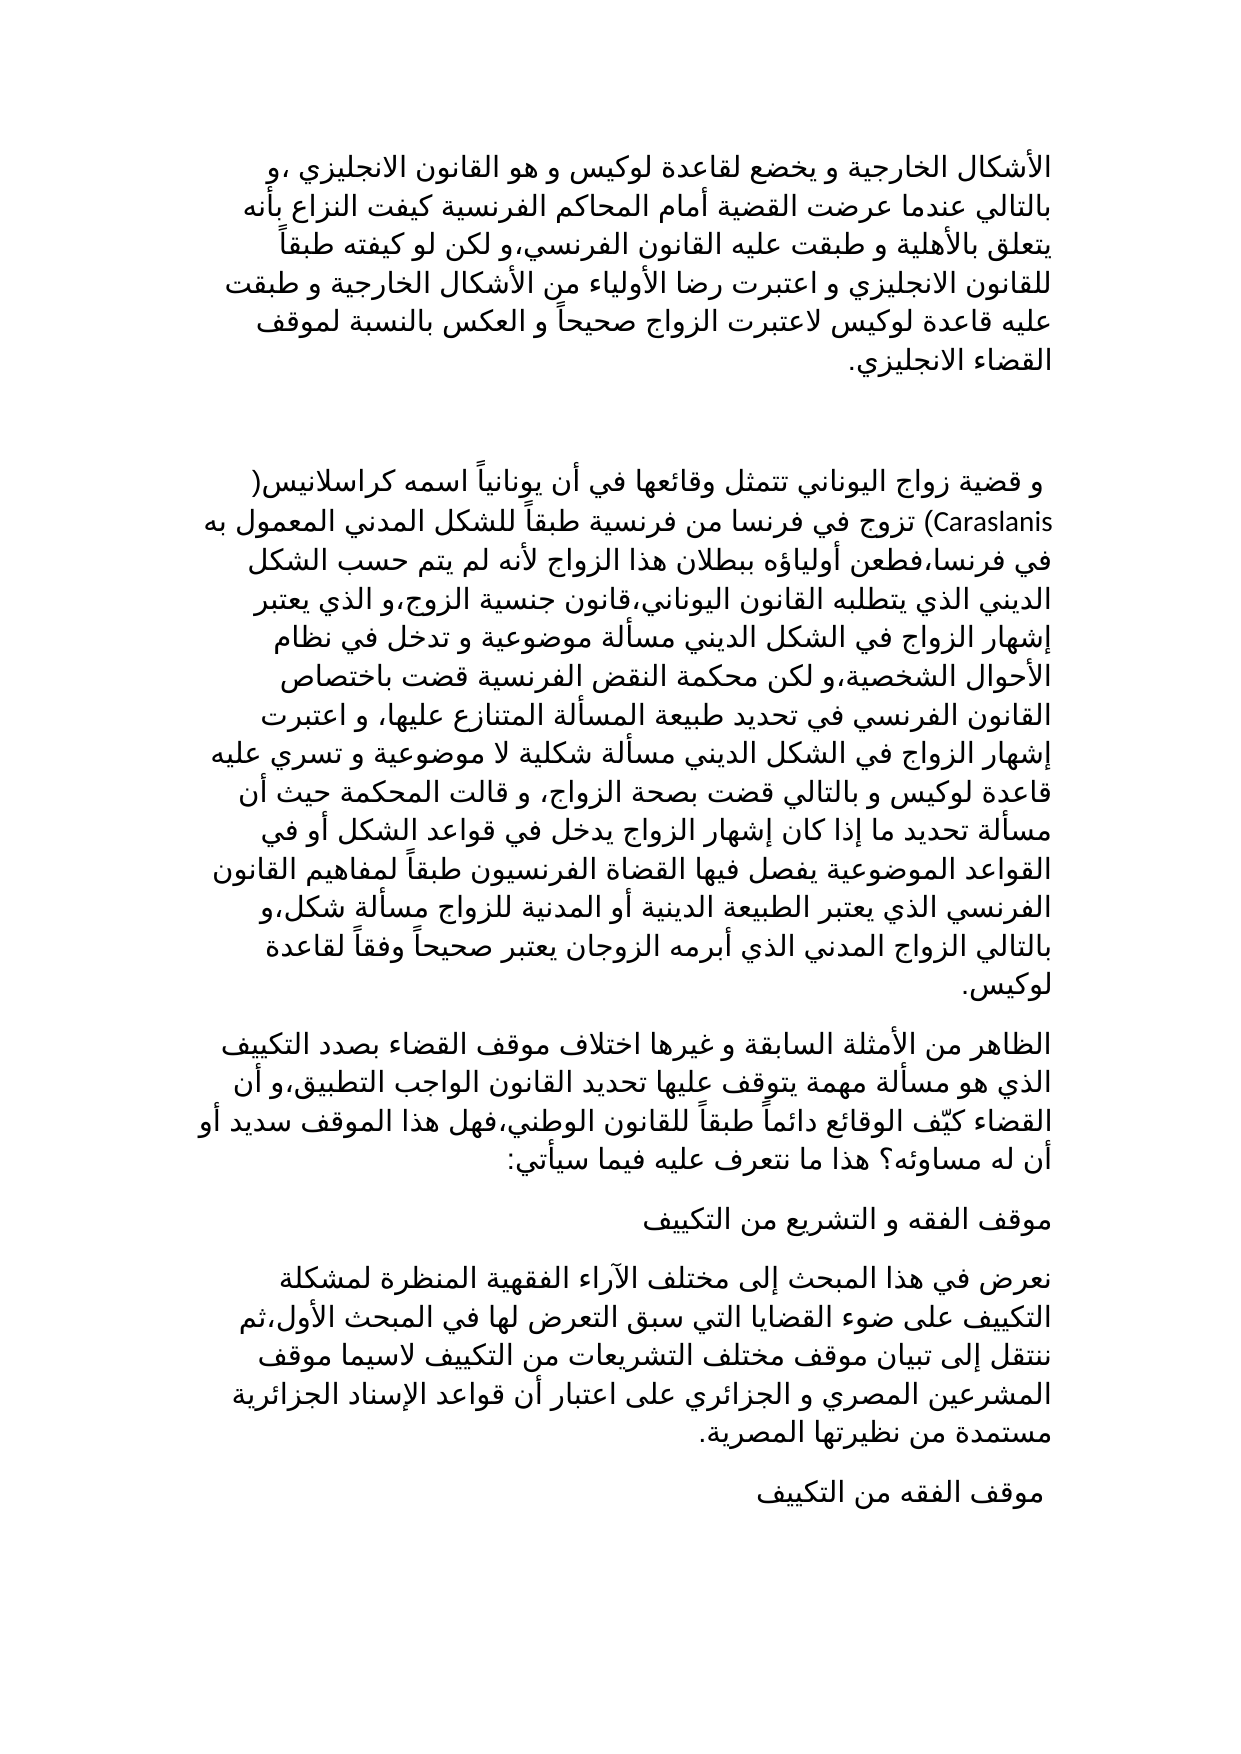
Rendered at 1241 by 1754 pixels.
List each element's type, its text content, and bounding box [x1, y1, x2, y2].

text الظاهر من الأمثلة السابقة و غيرها اختلاف موقف القضاء بصدد التكييف الذي هو مسألة مهمة يتوقف عليها تحديد القانون الواجب التطبيق،و أن القضاء كيّف الوقائع دائماً طبقاً للقانون الوطني،فهل هذا الموقف سديد أو أن له مساوئه؟ هذا ما نتعرف عليه فيما سيأتي: [187, 1027, 1053, 1176]
text و قضية زواج اليوناني تتمثل وقائعها في أن يونانياً اسمه كراسلانيس(Caraslanis) تزوج في فرنسا من فرنسية طبقاً للشكل المدني المعمول به في فرنسا،فطعن أولياؤه ببطلان هذا الزواج لأنه لم يتم حسب الشكل الديني الذي يتطلبه القانون اليوناني،قانون جنسية الزوج،و الذي يعتبر إشهار الزواج في الشكل الديني مسألة موضوعية و تدخل في نظام الأحوال الشخصية،و لكن محكمة النقض الفرنسية قضت باختصاص القانون الفرنسي في تحديد طبيعة المسألة المتنازع عليها، و اعتبرت إشهار الزواج في الشكل الديني مسألة شكلية لا موضوعية و تسري عليه قاعدة لوكيس و بالتالي قضت بصحة الزواج، و قالت المحكمة حيث أن مسألة تحديد ما إذا كان إشهار الزواج يدخل في قواعد الشكل أو في القواعد الموضوعية يفصل فيها القضاة الفرنسيون طبقاً لمفاهيم القانون الفرنسي الذي يعتبر الطبيعة الدينية أو المدنية للزواج مسألة شكل،و بالتالي الزواج المدني الذي أبرمه الزوجان يعتبر صحيحاً وفقاً لقاعدة لوكيس. [187, 464, 1053, 1001]
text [187, 150, 1053, 376]
text موقف الفقه و التشريع من التكييف [187, 1202, 1053, 1235]
text نعرض في هذا المبحث إلى مختلف الآراء الفقهية المنظرة لمشكلة التكييف على ضوء القضايا التي سبق التعرض لها في المبحث الأول،ثم ننتقل إلى تبيان موقف مختلف التشريعات من التكييف لاسيما موقف المشرعين المصري و الجزائري على اعتبار أن قواعد الإسناد الجزائرية مستمدة من نظيرتها المصرية. [187, 1261, 1053, 1449]
text موقف الفقه من التكييف [187, 1474, 1053, 1508]
